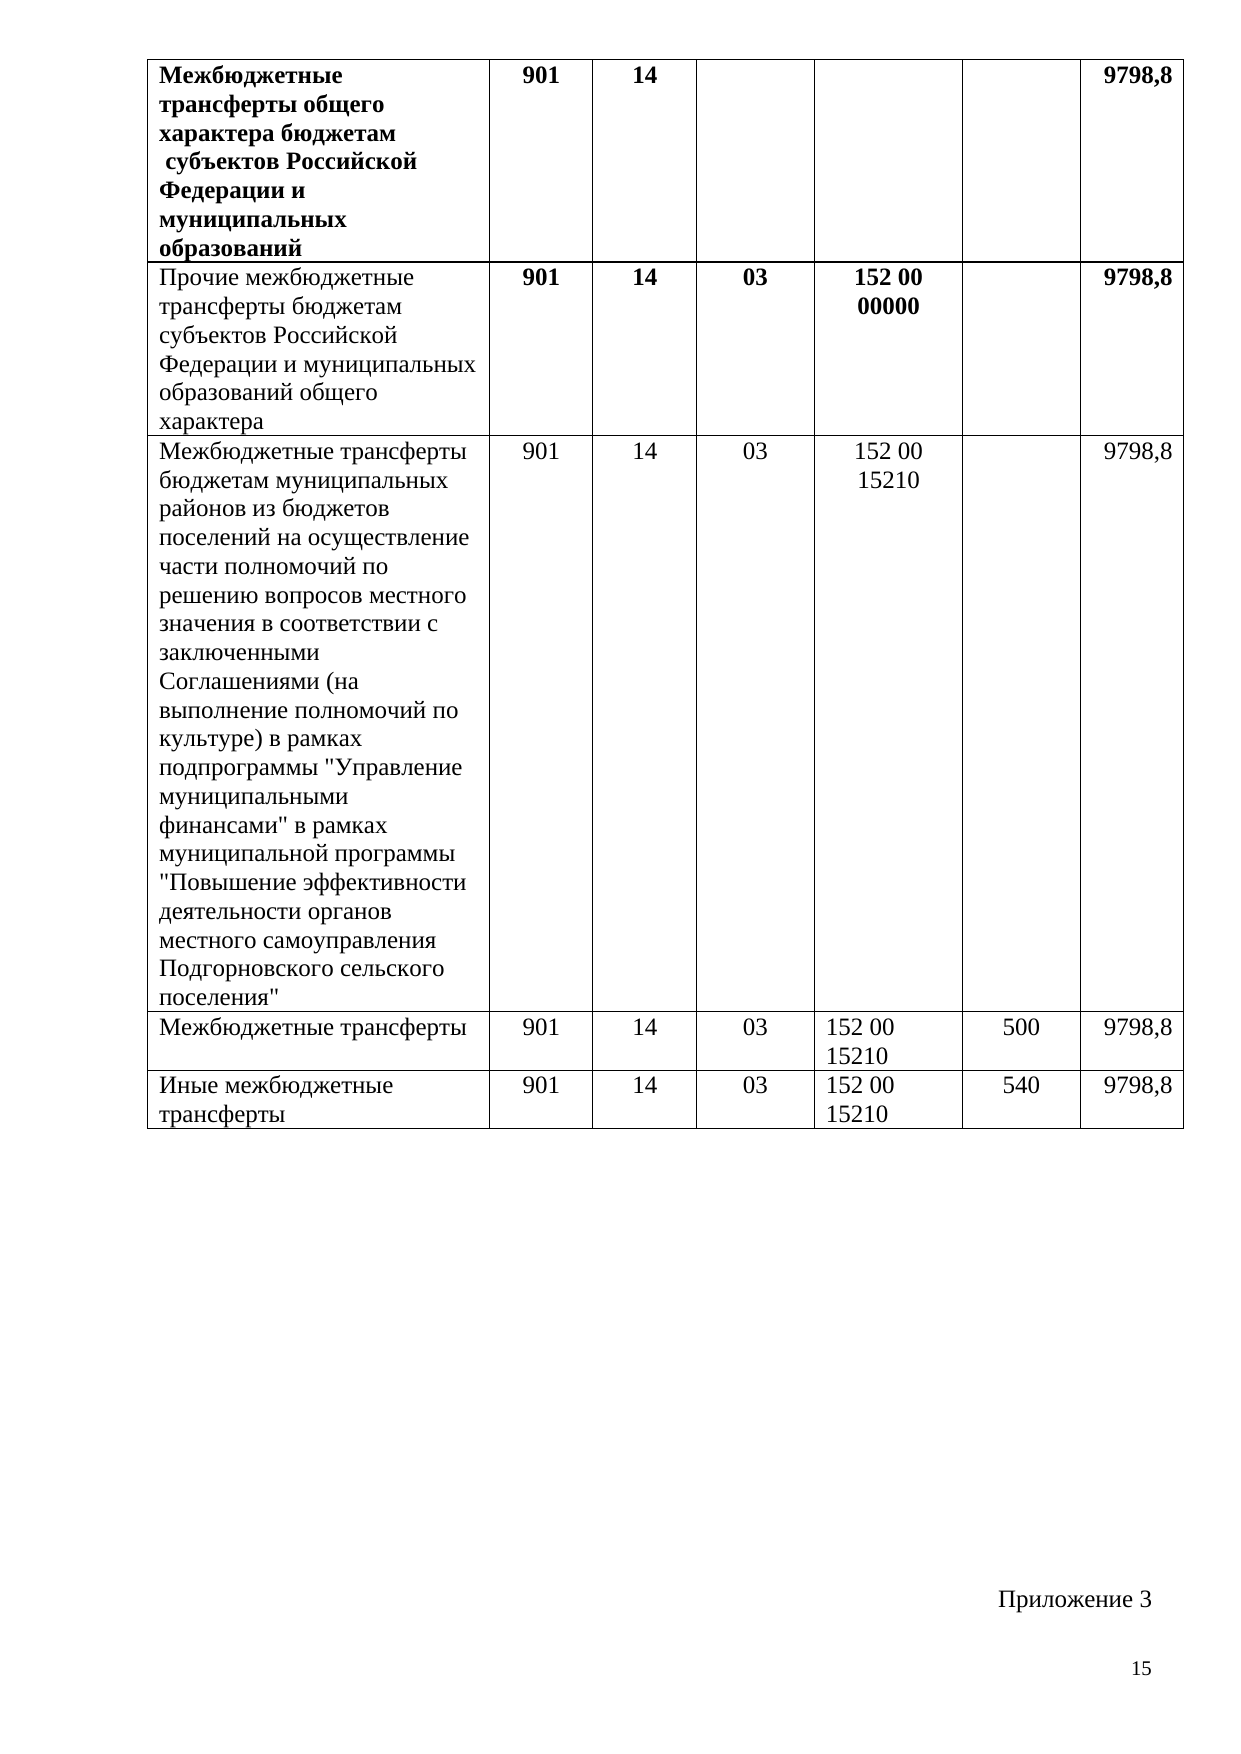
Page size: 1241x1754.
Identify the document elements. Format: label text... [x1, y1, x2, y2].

table_cell [963, 60, 1080, 261]
table_cell [697, 60, 814, 261]
table_cell Прочие межбюджетные трансферты бюджетам субъектов Российской Федерации и муниципальных образований общего характера [148, 263, 489, 435]
table_cell 9798,8 [1081, 436, 1183, 1011]
table_cell 9798,8 [1081, 60, 1183, 261]
table_cell Межбюджетные трансферты [148, 1012, 489, 1069]
table_cell 9798,8 [1081, 263, 1183, 435]
table_cell 152 00 15210 [815, 1012, 962, 1069]
table_cell Иные межбюджетные трансферты [148, 1071, 489, 1128]
table_cell [815, 60, 962, 261]
table_cell 9798,8 [1081, 1012, 1183, 1069]
table_cell 14 [593, 263, 696, 435]
table_cell 03 [697, 436, 814, 1011]
table_cell 14 [593, 436, 696, 1011]
table_cell 901 [490, 263, 592, 435]
table_cell 14 [593, 1071, 696, 1128]
table_cell [963, 263, 1080, 435]
table_cell 152 00 00000 [815, 263, 962, 435]
table_cell 03 [697, 1012, 814, 1069]
table_cell 901 [490, 60, 592, 261]
table_cell Межбюджетные трансферты бюджетам муниципальных районов из бюджетов поселений на осуществление части полномочий по решению вопросов местного значения в соответствии с заключенными Соглашениями (на выполнение полномочий по культуре) в рамках подпрограммы "Управление муниципальными финансами" в рамках муниципальной программы "Повышение эффективности деятельности органов местного самоуправления Подгорновского сельского поселения" [148, 436, 489, 1011]
table_cell 14 [593, 1012, 696, 1069]
table_cell Межбюджетные трансферты общего характера бюджетам субъектов Российской Федерации и муниципальных образований [148, 60, 489, 261]
text Приложение 3 [148, 1584, 1152, 1613]
table_cell 901 [490, 1071, 592, 1128]
table_cell [963, 436, 1080, 1011]
table_cell 03 [697, 263, 814, 435]
table_cell 901 [490, 436, 592, 1011]
table_cell 500 [963, 1012, 1080, 1069]
table_cell 152 00 15210 [815, 436, 962, 1011]
table_cell 901 [490, 1012, 592, 1069]
table_cell 9798,8 [1081, 1071, 1183, 1128]
table_cell 540 [963, 1071, 1080, 1128]
table_cell 14 [593, 60, 696, 261]
table_cell 152 00 15210 [815, 1071, 962, 1128]
table_cell 03 [697, 1071, 814, 1128]
